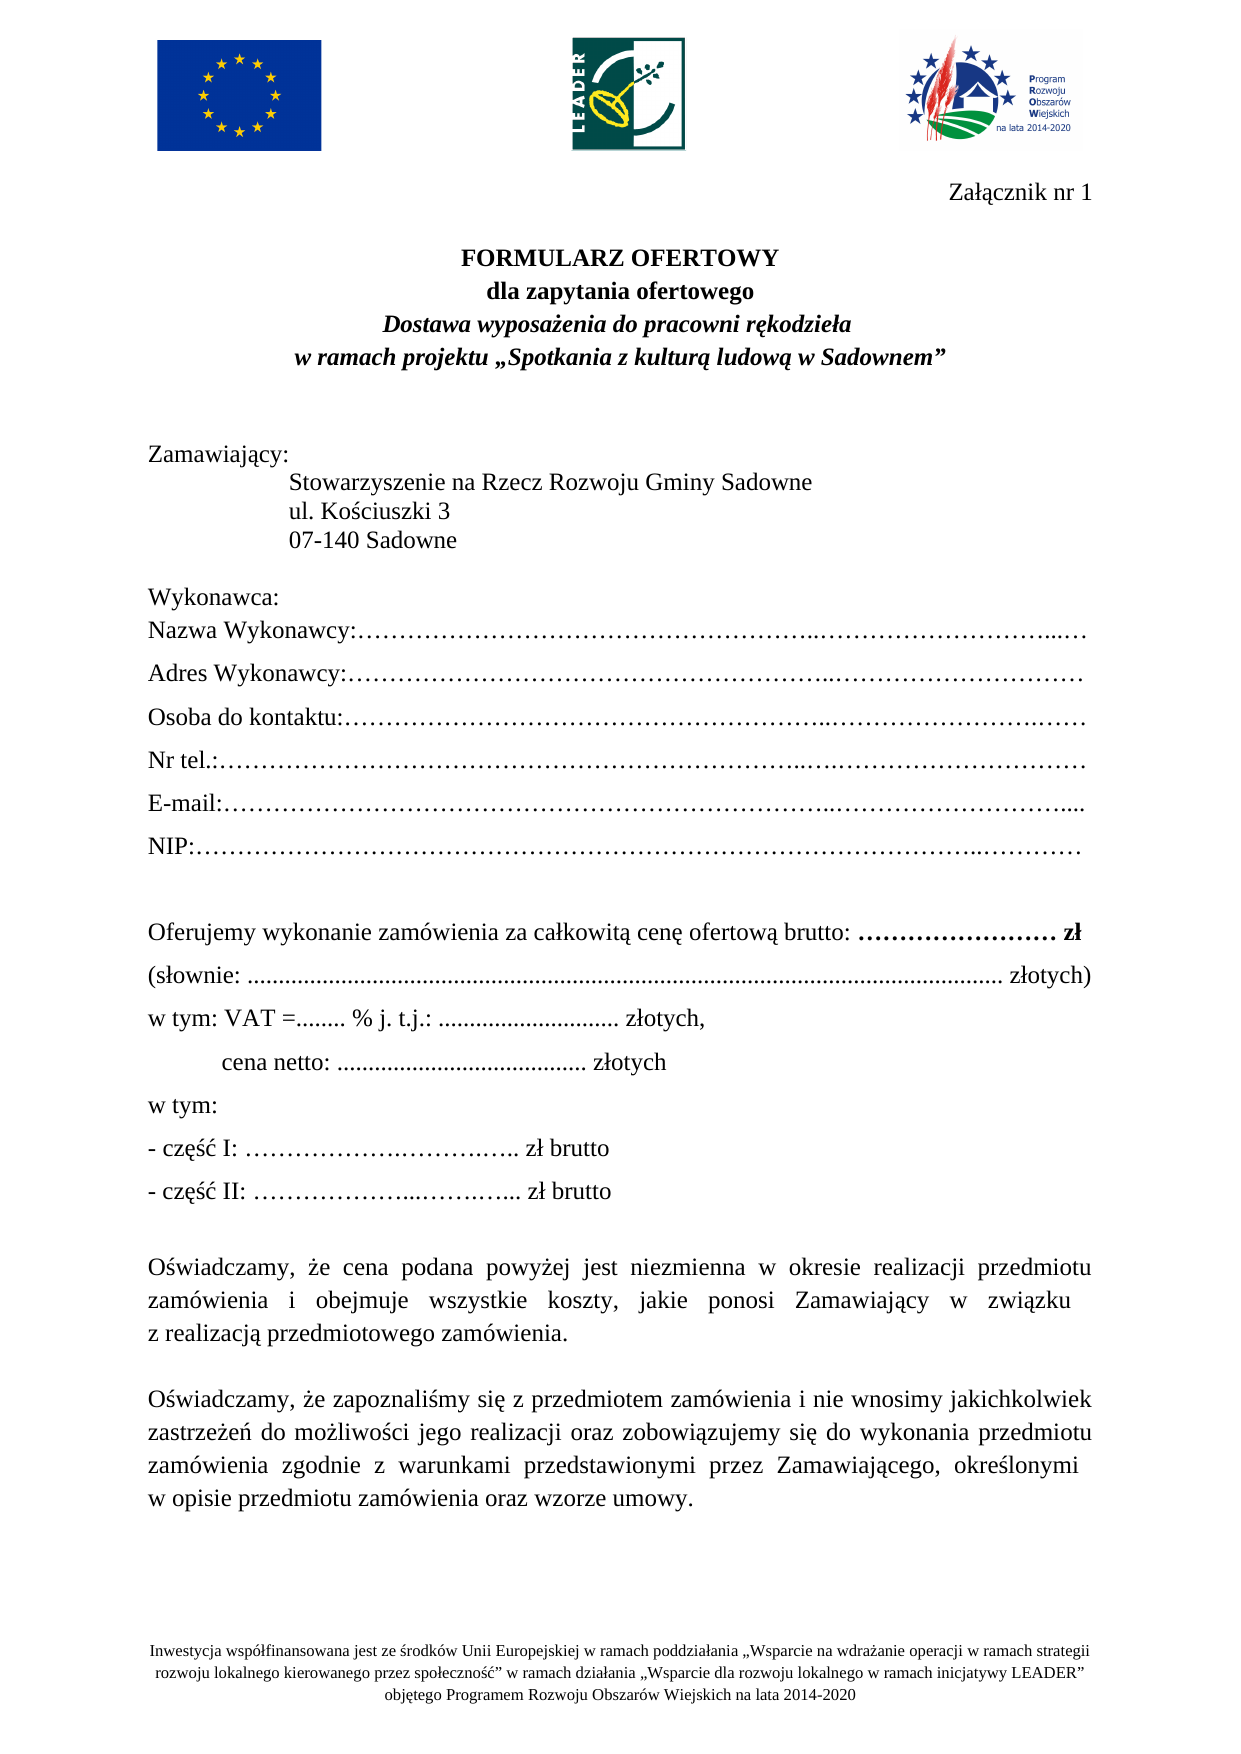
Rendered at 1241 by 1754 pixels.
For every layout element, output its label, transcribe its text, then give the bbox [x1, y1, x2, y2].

text dla zapytania ofertowego [148, 276, 1093, 305]
text Adres Wykonawcy:…………………………………………………..………………………… [148, 658, 1093, 687]
text E-mail:………………………………………………………………..……………………….... [148, 788, 1093, 817]
text 07-140 Sadowne [185, 525, 1093, 554]
text Osoba do kontaktu:…………………………………………………..…………………….…… [148, 702, 1093, 730]
text (słownie: ......................................................................................................................... złotych) [148, 960, 1093, 989]
picture [571, 37, 687, 151]
text - część I: ……………….……….….. zł brutto [148, 1133, 1093, 1162]
text cena netto: ........................................ złotych [148, 1047, 1093, 1075]
text Wykonawca: [148, 582, 1093, 611]
text w tym: [148, 1090, 1093, 1118]
text Oświadczamy, że zapoznaliśmy się z przedmiotem zamówienia i nie wnosimy jakichkolwiek zastrzeżeń do możliwości jego realizacji oraz zobowiązujemy się do wykonania przedmiotu zamówienia zgodnie z warunkami przedstawionymi przez Zamawiającego, określonymi w opisie przedmiotu zamówienia oraz wzorze umowy. [148, 1384, 1093, 1512]
text Oświadczamy, że cena podana powyżej jest niezmienna w okresie realizacji przedmiotu zamówienia i obejmuje wszystkie koszty, jakie ponosi Zamawiający w związku z realizacją przedmiotowego zamówienia. [148, 1252, 1093, 1347]
text NIP:…………………………………………………………………………………..………… [148, 831, 1093, 860]
picture [898, 29, 1083, 151]
text Zamawiający: [148, 439, 1093, 467]
text Oferujemy wykonanie zamówienia za całkowitą cenę ofertową brutto: …………………… zł [148, 917, 1093, 946]
text Stowarzyszenie na Rzecz Rozwoju Gminy Sadowne [148, 467, 1093, 496]
text Załącznik nr 1 [148, 177, 1093, 206]
picture [157, 40, 322, 151]
text Nr tel.:……………………………………………………………..….………………………… [148, 745, 1093, 773]
text FORMULARZ OFERTOWY [148, 243, 1093, 272]
text - część II: ………………...…….…... zł brutto [148, 1176, 1093, 1205]
text Nazwa Wykonawcy:………………………………………………..………………………...… [148, 615, 1093, 644]
text Dostawa wyposażenia do pracowni rękodzieła w ramach projektu „Spotkania z kulturą ludową w Sadownem” [148, 309, 1093, 371]
text ul. Kościuszki 3 [185, 496, 1093, 525]
text w tym: VAT =........ % j. t.j.: ............................. złotych, [148, 1003, 1093, 1032]
